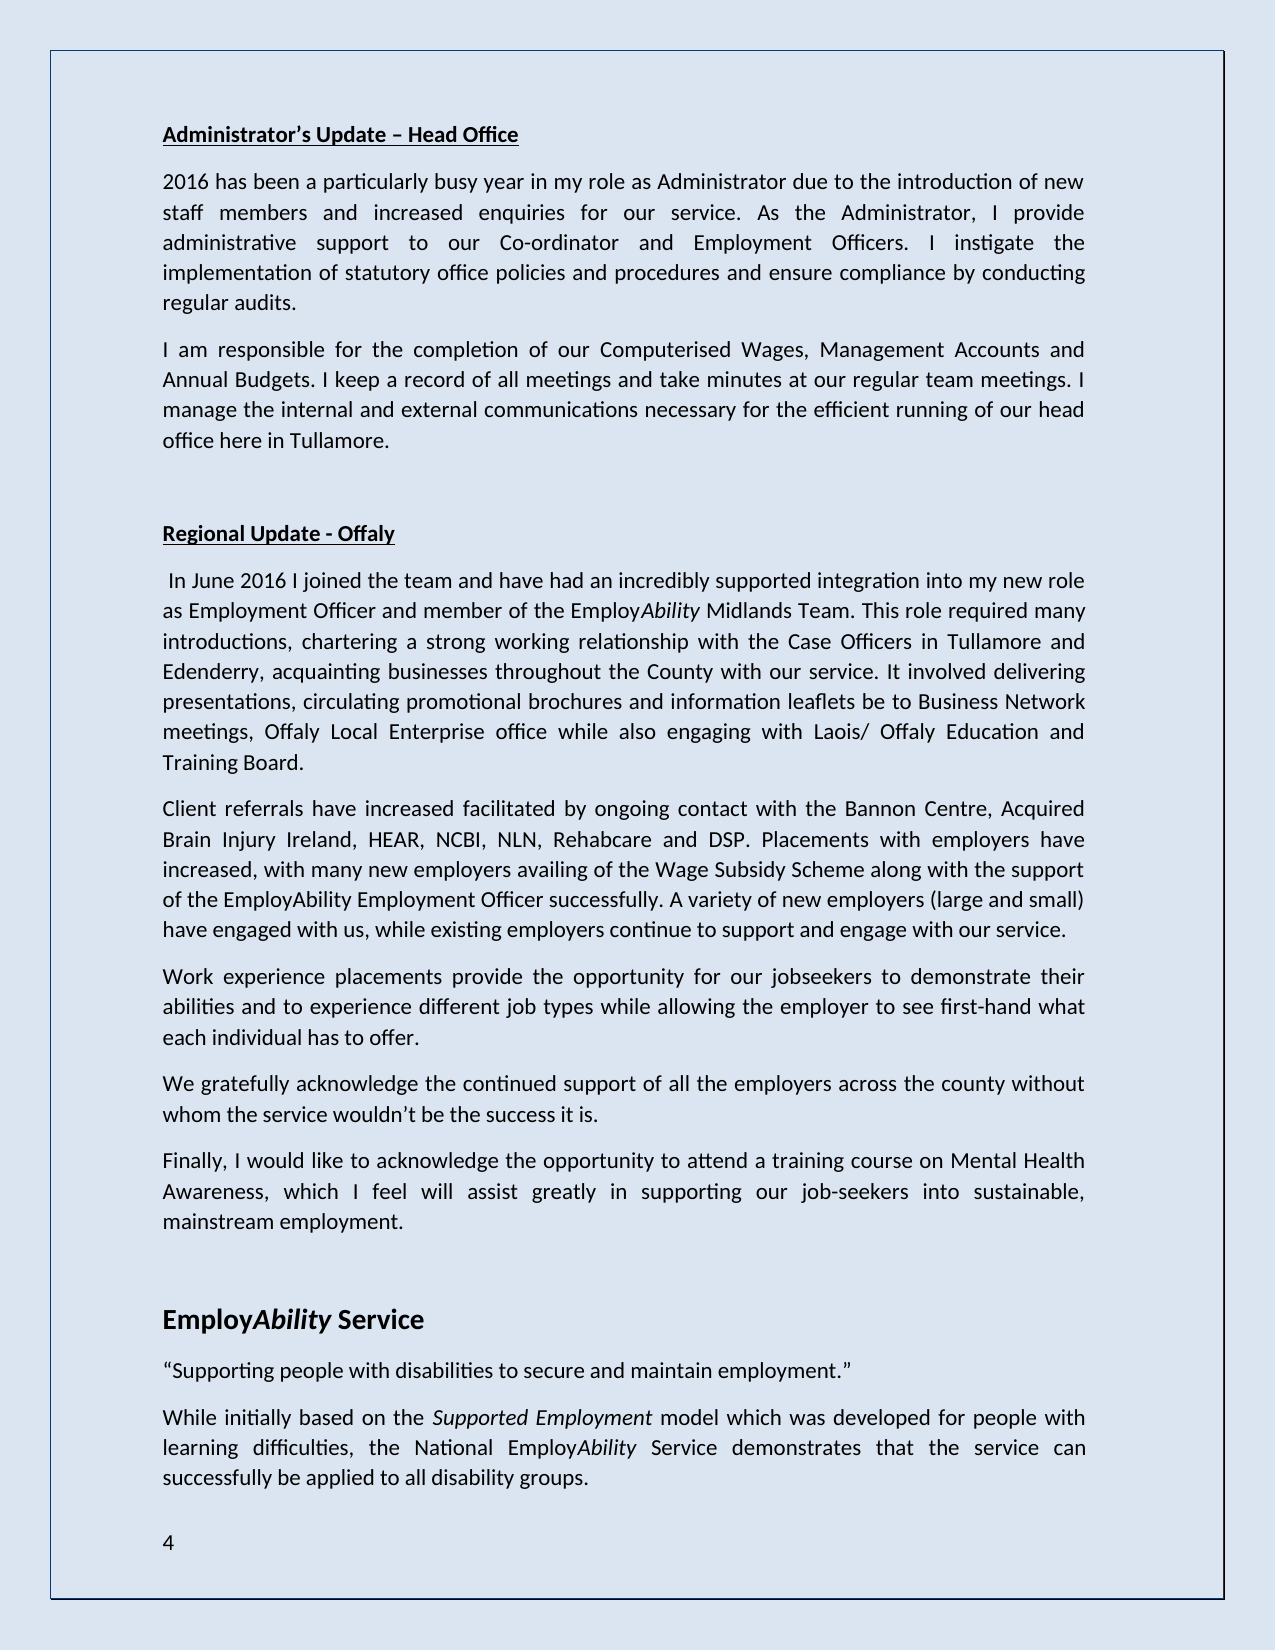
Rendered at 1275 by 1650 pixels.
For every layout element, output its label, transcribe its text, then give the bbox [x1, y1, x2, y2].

text We gratefully acknowledge the continued support of all the employers across the county without whom the service wouldn’t be the success it is. [162, 1069, 1087, 1128]
text Work experience placements provide the opportunity for our jobseekers to demonstrate their abilities and to experience different job types while allowing the employer to see first-hand what each individual has to offer. [162, 962, 1087, 1051]
text Administrator’s Update – Head Office [162, 121, 1087, 149]
text “Supporting people with disabilities to secure and maintain employment.” [162, 1356, 1087, 1384]
text While initially based on the Supported Employment model which was developed for people with learning difficulties, the National EmployAbility Service demonstrates that the service can successfully be applied to all disability groups. [162, 1403, 1087, 1491]
text EmployAbility Service [162, 1301, 1087, 1336]
text I am responsible for the completion of our Computerised Wages, Management Accounts and Annual Budgets. I keep a record of all meetings and take minutes at our regular team meetings. I manage the internal and external communications necessary for the efficient running of our head office here in Tullamore. [162, 335, 1087, 454]
text Regional Update - Offaly [162, 519, 1087, 548]
text 2016 has been a particularly busy year in my role as Administrator due to the introduction of new staff members and increased enquiries for our service. As the Administrator, I provide administrative support to our Co-ordinator and Employment Officers. I instigate the implementation of statutory office policies and procedures and ensure compliance by conducting regular audits. [162, 167, 1087, 316]
text Client referrals have increased facilitated by ongoing contact with the Bannon Centre, Acquired Brain Injury Ireland, HEAR, NCBI, NLN, Rehabcare and DSP. Placements with employers have increased, with many new employers availing of the Wage Subsidy Scheme along with the support of the EmployAbility Employment Officer successfully. A variety of new employers (large and small) have engaged with us, while existing employers continue to support and engage with our service. [162, 794, 1087, 943]
text Finally, I would like to acknowledge the opportunity to attend a training course on Mental Health Awareness, which I feel will assist greatly in supporting our job-seekers into sustainable, mainstream employment. [162, 1147, 1087, 1235]
text In June 2016 I joined the team and have had an incredibly supported integration into my new role as Employment Officer and member of the EmployAbility Midlands Team. This role required many introductions, chartering a strong working relationship with the Case Officers in Tullamore and Edenderry, acquainting businesses throughout the County with our service. It involved delivering presentations, circulating promotional brochures and information leaflets be to Business Network meetings, Offaly Local Enterprise office while also engaging with Laois/ Offaly Education and Training Board. [162, 566, 1087, 776]
